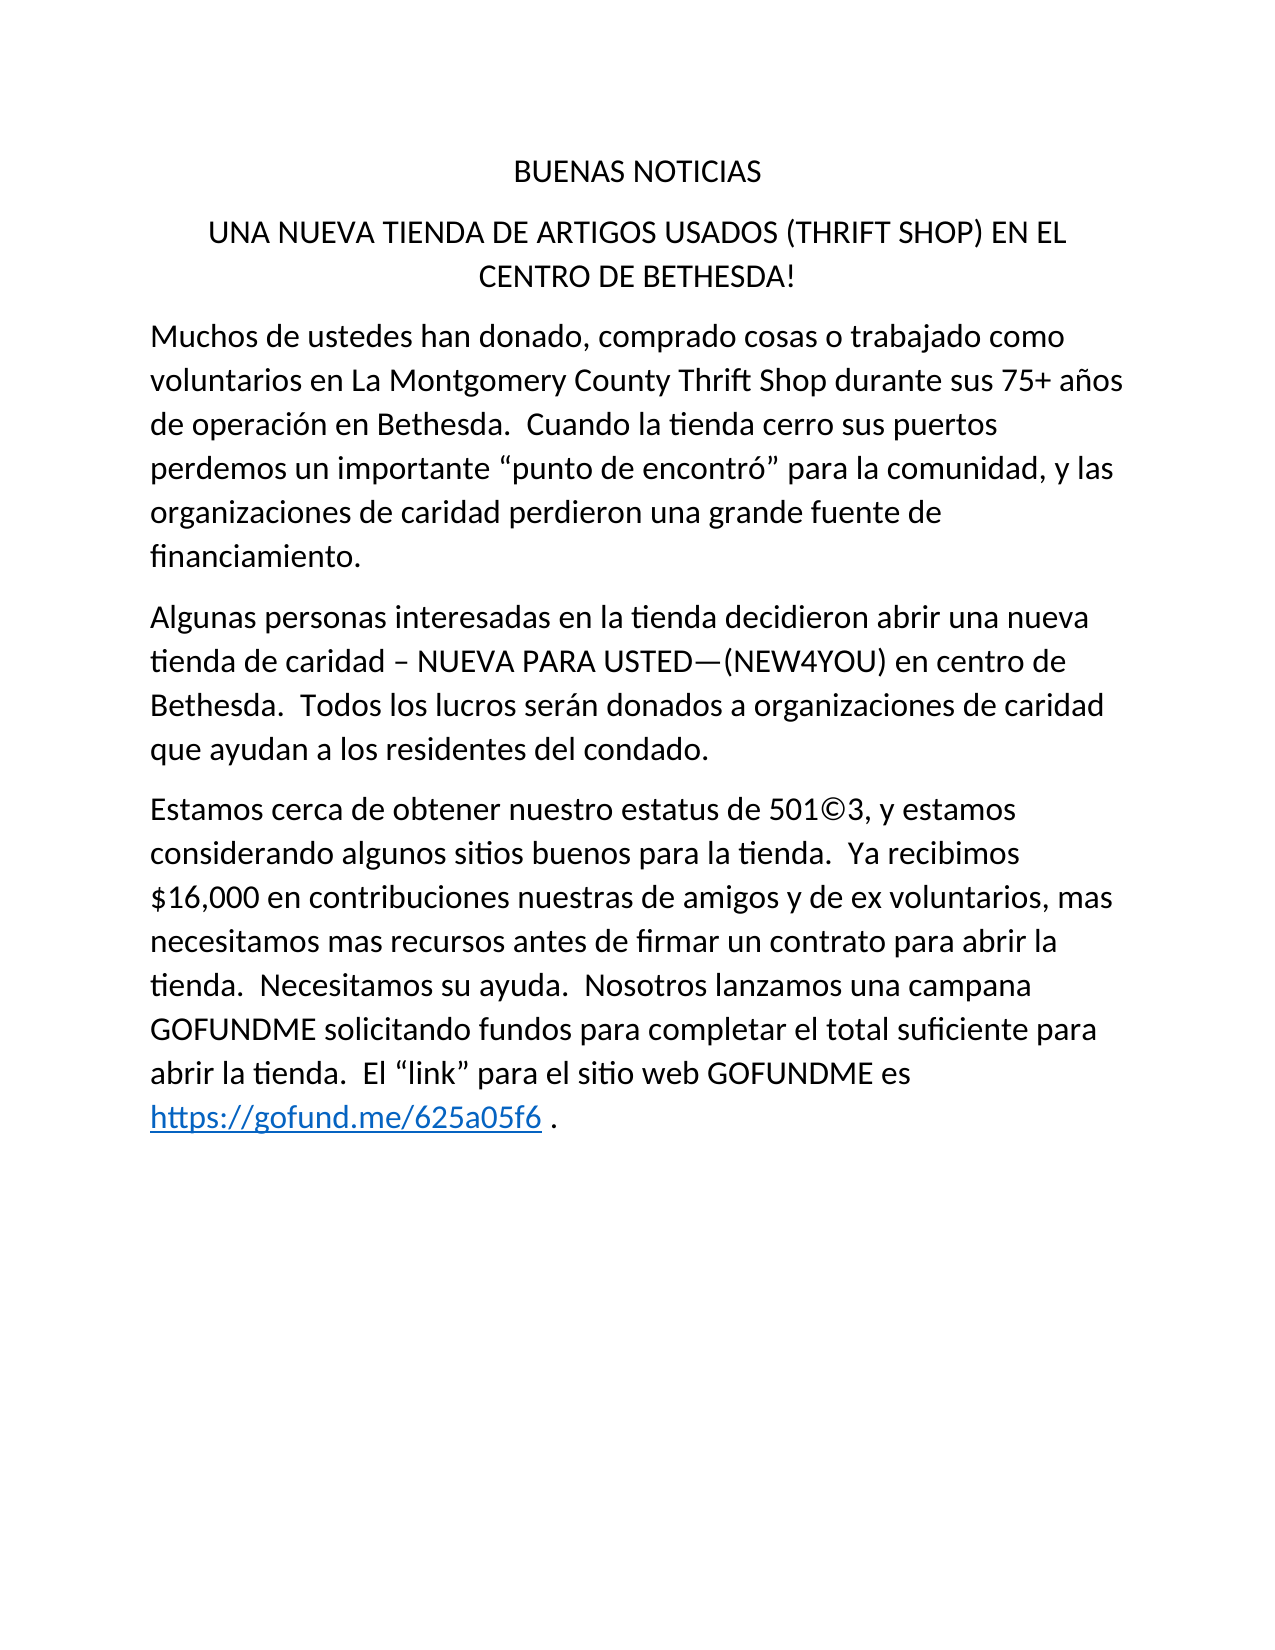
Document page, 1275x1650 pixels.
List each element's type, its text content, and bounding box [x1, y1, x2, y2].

text Muchos de ustedes han donado, comprado cosas o trabajado como voluntarios en La Montgomery County Thrift Shop durante sus 75+ años de operación en Bethesda. Cuando la tienda cerro sus puertos perdemos un importante “punto de encontró” para la comunidad, y las organizaciones de caridad perdieron una grande fuente de financiamiento. [150, 315, 1125, 576]
text Estamos cerca de obtener nuestro estatus de 501©3, y estamos considerando algunos sitios buenos para la tienda. Ya recibimos $16,000 en contribuciones nuestras de amigos y de ex voluntarios, mas necesitamos mas recursos antes de firmar un contrato para abrir la tienda. Necesitamos su ayuda. Nosotros lanzamos una campana GOFUNDME solicitando fundos para completar el total suficiente para abrir la tienda. El “link” para el sitio web GOFUNDME es https://gofund.me/625a05f6 . [150, 788, 1125, 1137]
text Algunas personas interesadas en la tienda decidieron abrir una nueva tienda de caridad – NUEVA PARA USTED—(NEW4YOU) en centro de Bethesda. Todos los lucros serán donados a organizaciones de caridad que ayudan a los residentes del condado. [150, 596, 1125, 768]
text BUENAS NOTICIAS [150, 150, 1125, 191]
text UNA NUEVA TIENDA DE ARTIGOS USADOS (THRIFT SHOP) EN EL CENTRO DE BETHESDA! [150, 211, 1125, 295]
